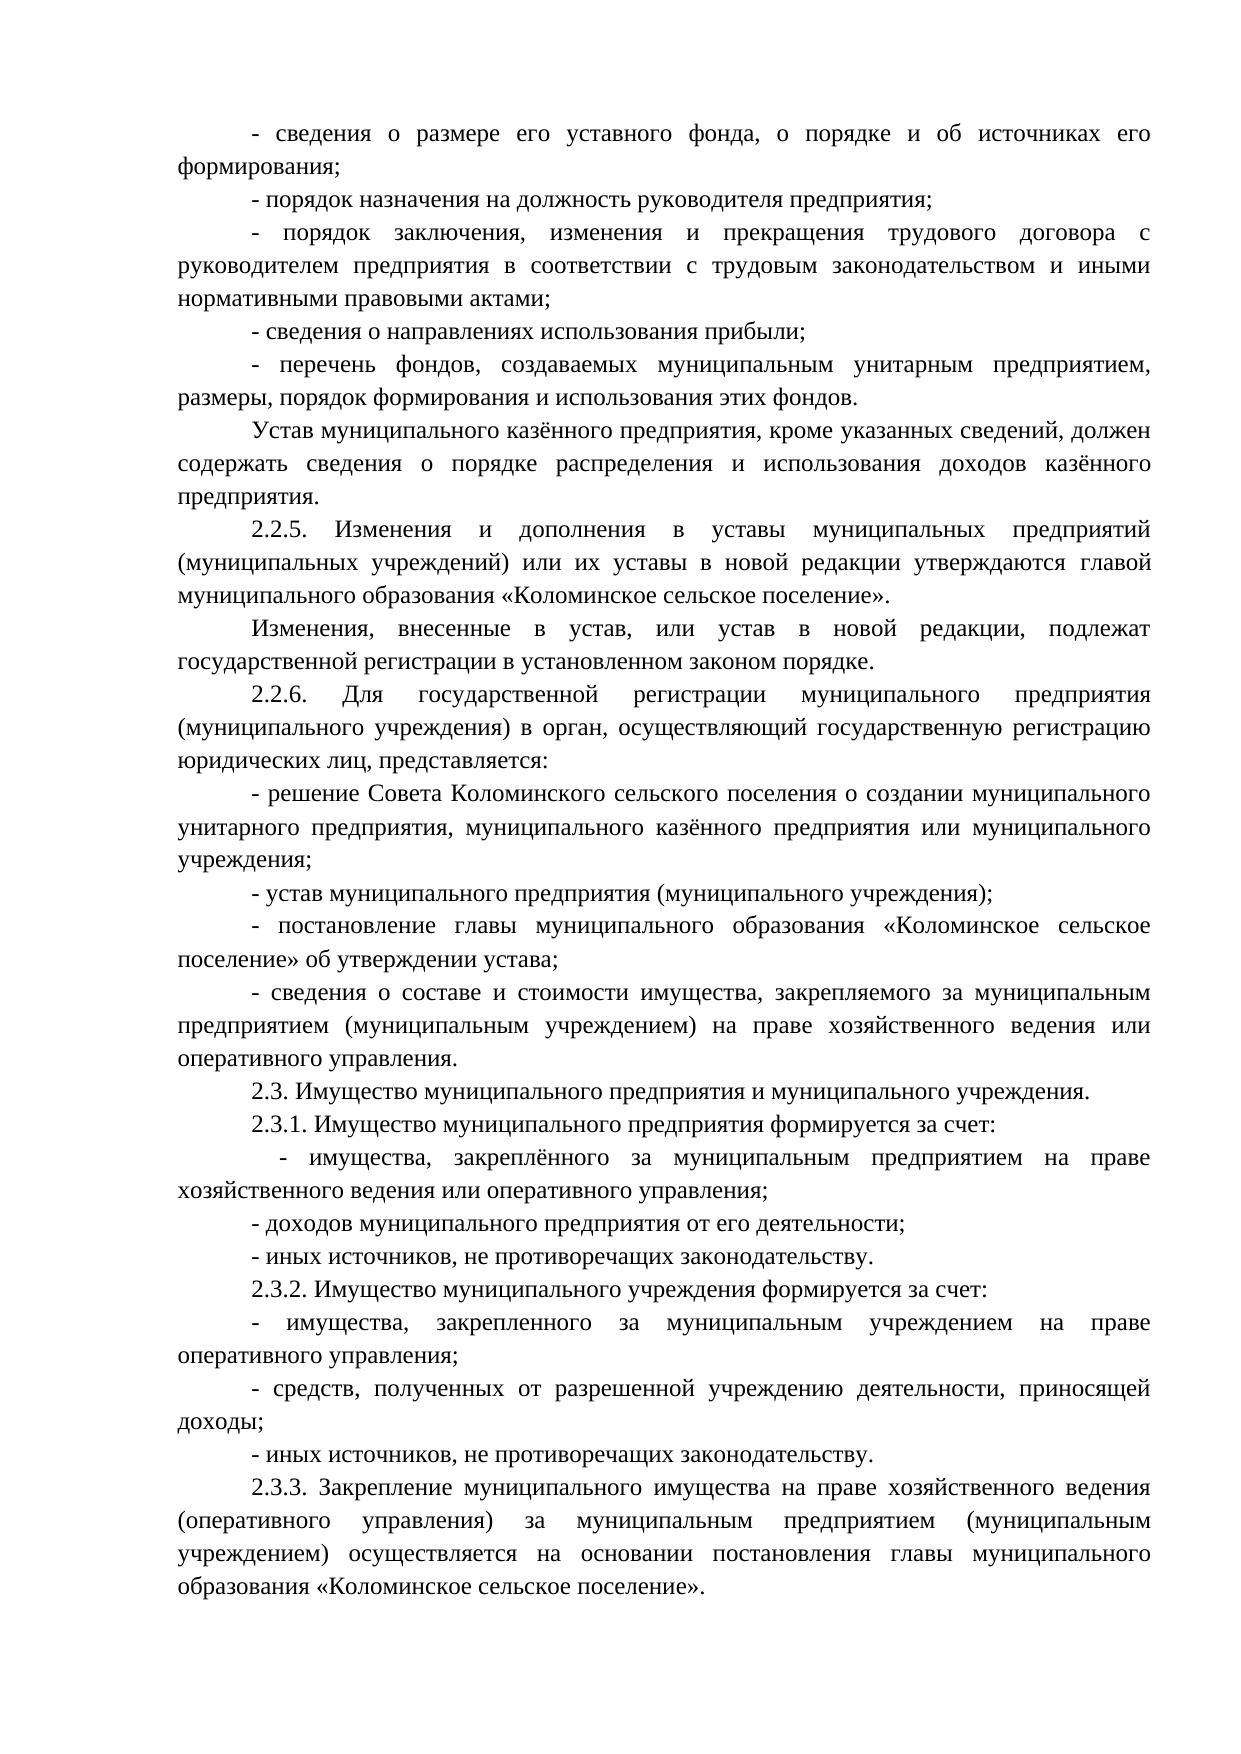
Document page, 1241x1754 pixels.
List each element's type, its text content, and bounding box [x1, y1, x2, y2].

text 2.2.6. Для государственной регистрации муниципального предприятия (муниципального учреждения) в орган, осуществляющий государственную регистрацию юридических лиц, представляется: [177, 679, 1152, 774]
text Устав муниципального казённого предприятия, кроме указанных сведений, должен содержать сведения о порядке распределения и использования доходов казённого предприятия. [177, 415, 1152, 510]
text 2.3. Имущество муниципального предприятия и муниципального учреждения. [177, 1076, 1152, 1104]
text - порядок заключения, изменения и прекращения трудового договора с руководителем предприятия в соответствии с трудовым законодательством и иными нормативными правовыми актами; [177, 217, 1152, 312]
text 2.3.2. Имущество муниципального учреждения формируется за счет: [177, 1274, 1152, 1303]
text - средств, полученных от разрешенной учреждению деятельности, приносящей доходы; [177, 1373, 1152, 1435]
text - доходов муниципального предприятия от его деятельности; [177, 1208, 1152, 1237]
text - перечень фондов, создаваемых муниципальным унитарным предприятием, размеры, порядок формирования и использования этих фондов. [177, 349, 1152, 411]
text - сведения о направлениях использования прибыли; [177, 316, 1152, 345]
text - сведения о размере его уставного фонда, о порядке и об источниках его формирования; [177, 118, 1152, 180]
text - иных источников, не противоречащих законодательству. [177, 1439, 1152, 1468]
text 2.3.3. Закрепление муниципального имущества на праве хозяйственного ведения (оперативного управления) за муниципальным предприятием (муниципальным учреждением) осуществляется на основании постановления главы муниципального образования «Коломинское сельское поселение». [177, 1472, 1152, 1600]
text 2.3.1. Имущество муниципального предприятия формируется за счет: [177, 1109, 1152, 1137]
text - постановление главы муниципального образования «Коломинское сельское поселение» об утверждении устава; [177, 911, 1152, 972]
text 2.2.5. Изменения и дополнения в уставы муниципальных предприятий (муниципальных учреждений) или их уставы в новой редакции утверждаются главой муниципального образования «Коломинское сельское поселение». [177, 514, 1152, 609]
text - сведения о составе и стоимости имущества, закрепляемого за муниципальным предприятием (муниципальным учреждением) на праве хозяйственного ведения или оперативного управления. [177, 977, 1152, 1071]
text - имущества, закреплённого за муниципальным предприятием на праве хозяйственного ведения или оперативного управления; [177, 1142, 1152, 1203]
text - имущества, закрепленного за муниципальным учреждением на праве оперативного управления; [177, 1307, 1152, 1369]
text - иных источников, не противоречащих законодательству. [177, 1241, 1152, 1269]
text Изменения, внесенные в устав, или устав в новой редакции, подлежат государственной регистрации в установленном законом порядке. [177, 613, 1152, 675]
text - устав муниципального предприятия (муниципального учреждения); [177, 878, 1152, 906]
text - порядок назначения на должность руководителя предприятия; [177, 184, 1152, 213]
text - решение Совета Коломинского сельского поселения о создании муниципального унитарного предприятия, муниципального казённого предприятия или муниципального учреждения; [177, 778, 1152, 873]
